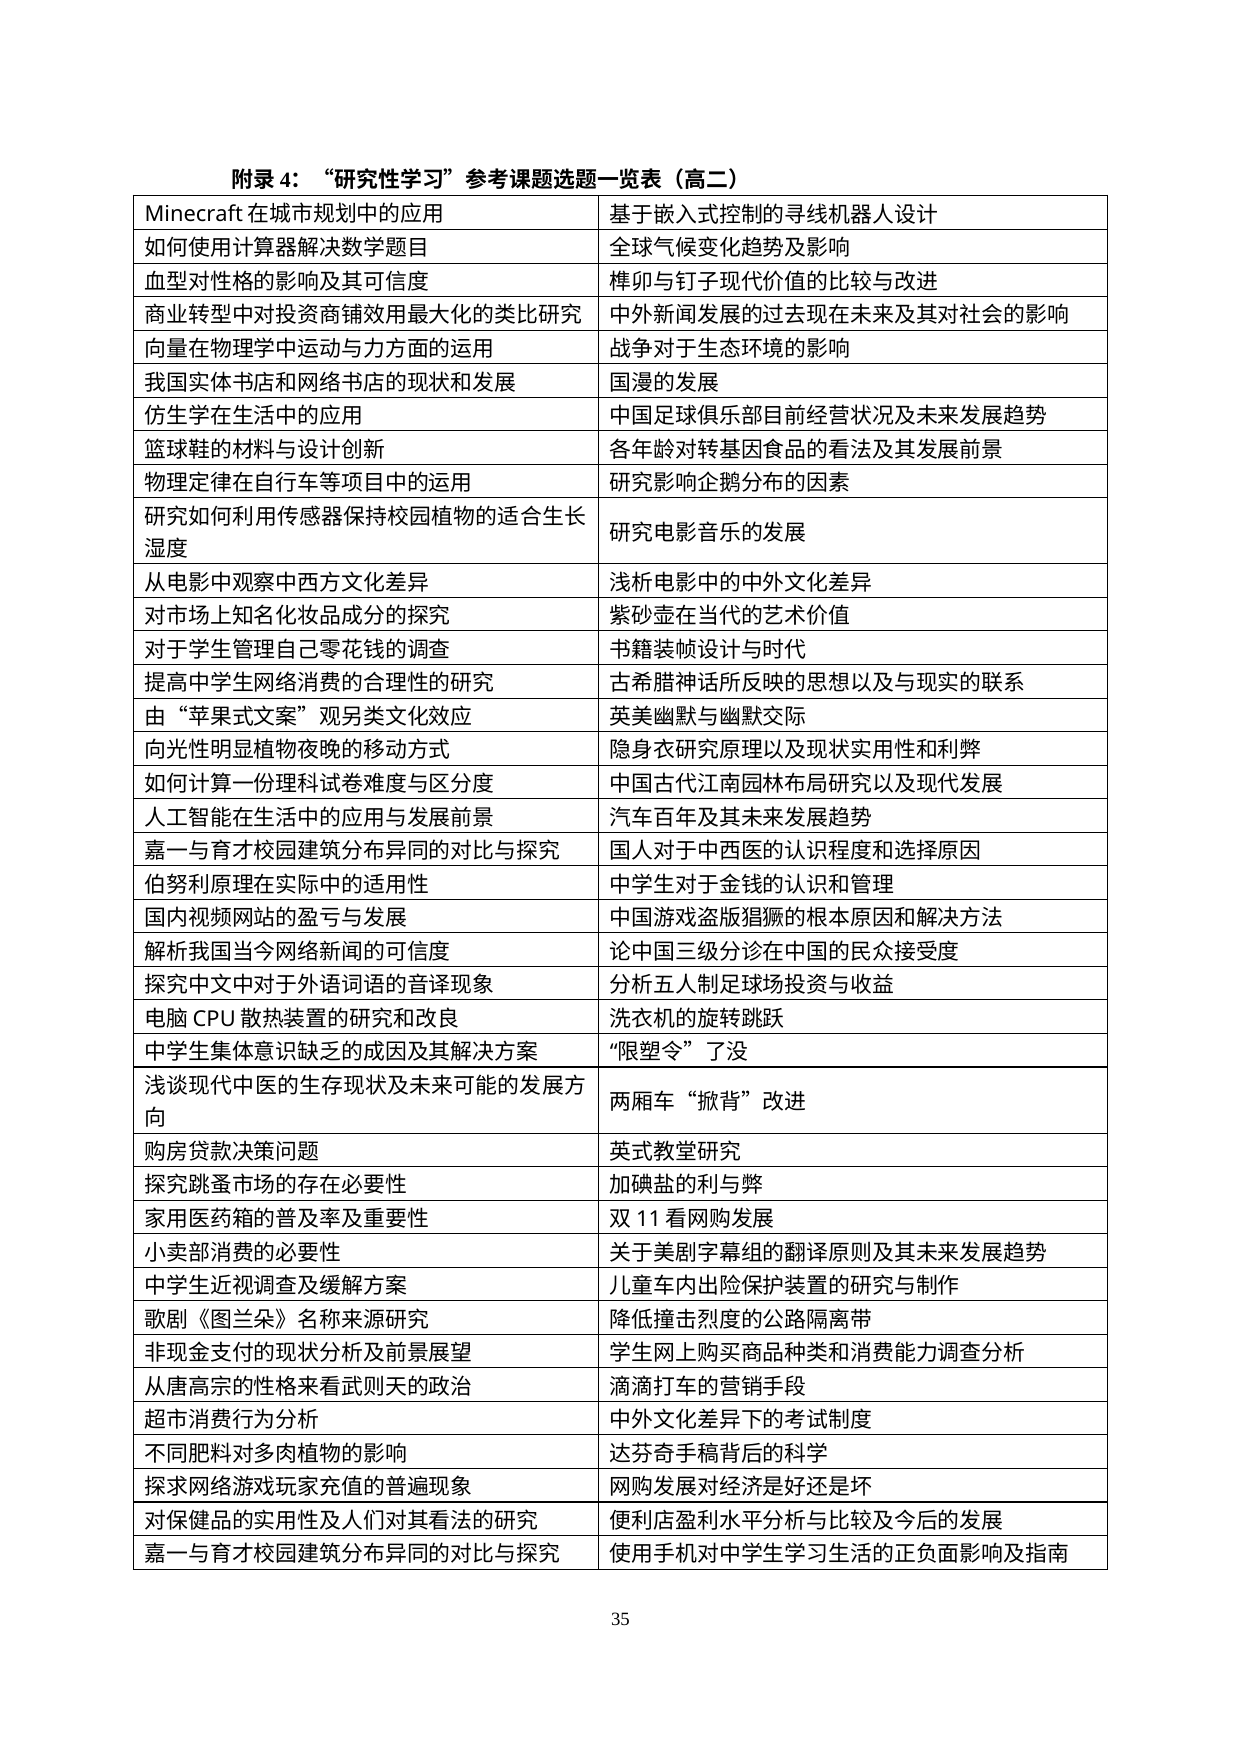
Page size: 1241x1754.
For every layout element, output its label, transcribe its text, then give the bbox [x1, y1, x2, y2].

table_cell 全球气候变化趋势及影响 [599, 230, 1107, 262]
table_cell 滴滴打车的营销手段 [599, 1368, 1107, 1401]
table_cell 嘉一与育才校园建筑分布异同的对比与探究 [134, 1536, 598, 1568]
table_cell 儿童车内出险保护装置的研究与制作 [599, 1268, 1107, 1300]
table_cell 非现金支付的现状分析及前景展望 [134, 1335, 598, 1367]
table_cell 中外新闻发展的过去现在未来及其对社会的影响 [599, 297, 1107, 329]
table_cell 提高中学生网络消费的合理性的研究 [134, 665, 598, 697]
table_cell 英式教堂研究 [599, 1134, 1107, 1166]
table_cell 研究如何利用传感器保持校园植物的适合生长湿度 [134, 498, 598, 563]
subtitle 附录4：“研究性学习”参考课题选题一览表（高二） [187, 162, 1053, 194]
table_cell 嘉一与育才校园建筑分布异同的对比与探究 [134, 833, 598, 865]
table_cell 歌剧《图兰朵》名称来源研究 [134, 1301, 598, 1334]
table_cell 浅析电影中的中外文化差异 [599, 564, 1107, 597]
table_cell 英美幽默与幽默交际 [599, 699, 1107, 731]
table_cell 商业转型中对投资商铺效用最大化的类比研究 [134, 297, 598, 329]
table_cell 紫砂壶在当代的艺术价值 [599, 598, 1107, 630]
table_cell 伯努利原理在实际中的适用性 [134, 866, 598, 899]
table_cell 国人对于中西医的认识程度和选择原因 [599, 833, 1107, 865]
table_cell 人工智能在生活中的应用与发展前景 [134, 799, 598, 832]
table_cell 家用医药箱的普及率及重要性 [134, 1201, 598, 1233]
table_cell 两厢车“掀背”改进 [599, 1068, 1107, 1132]
table_cell 汽车百年及其未来发展趋势 [599, 799, 1107, 832]
table_cell 小卖部消费的必要性 [134, 1234, 598, 1267]
table_cell 对于学生管理自己零花钱的调查 [134, 631, 598, 664]
table_cell 中学生集体意识缺乏的成因及其解决方案 [134, 1034, 598, 1066]
table_cell 对保健品的实用性及人们对其看法的研究 [134, 1503, 598, 1535]
table_cell 浅谈现代中医的生存现状及未来可能的发展方向 [134, 1068, 598, 1132]
table_cell 从唐高宗的性格来看武则天的政治 [134, 1368, 598, 1401]
table_cell 探求网络游戏玩家充值的普遍现象 [134, 1469, 598, 1501]
table_cell 使用手机对中学生学习生活的正负面影响及指南 [599, 1536, 1107, 1568]
table_cell 不同肥料对多肉植物的影响 [134, 1435, 598, 1468]
table_cell 中国游戏盗版猖獗的根本原因和解决方法 [599, 900, 1107, 932]
table_cell 各年龄对转基因食品的看法及其发展前景 [599, 431, 1107, 464]
table_cell 国漫的发展 [599, 364, 1107, 397]
table_cell 血型对性格的影响及其可信度 [134, 264, 598, 296]
table_cell 解析我国当今网络新闻的可信度 [134, 933, 598, 966]
table_header 基于嵌入式控制的寻线机器人设计 [599, 196, 1107, 229]
table_cell 国内视频网站的盈亏与发展 [134, 900, 598, 932]
table_cell 对市场上知名化妆品成分的探究 [134, 598, 598, 630]
table_cell 网购发展对经济是好还是坏 [599, 1469, 1107, 1501]
table_cell 书籍装帧设计与时代 [599, 631, 1107, 664]
table_cell 中国古代江南园林布局研究以及现代发展 [599, 766, 1107, 798]
table_cell “限塑令”了没 [599, 1034, 1107, 1066]
table_cell 关于美剧字幕组的翻译原则及其未来发展趋势 [599, 1234, 1107, 1267]
table_cell 向光性明显植物夜晚的移动方式 [134, 732, 598, 764]
table_cell 加碘盐的利与弊 [599, 1167, 1107, 1199]
table_cell 探究跳蚤市场的存在必要性 [134, 1167, 598, 1199]
table_cell 隐身衣研究原理以及现状实用性和利弊 [599, 732, 1107, 764]
table_cell 篮球鞋的材料与设计创新 [134, 431, 598, 464]
table_cell 向量在物理学中运动与力方面的运用 [134, 331, 598, 363]
table_cell 战争对于生态环境的影响 [599, 331, 1107, 363]
table_cell 物理定律在自行车等项目中的运用 [134, 465, 598, 497]
table_cell 中外文化差异下的考试制度 [599, 1402, 1107, 1434]
table_cell 古希腊神话所反映的思想以及与现实的联系 [599, 665, 1107, 697]
table_cell 中学生对于金钱的认识和管理 [599, 866, 1107, 899]
table_cell 学生网上购买商品种类和消费能力调查分析 [599, 1335, 1107, 1367]
table_cell 洗衣机的旋转跳跃 [599, 1000, 1107, 1033]
table_cell 中国足球俱乐部目前经营状况及未来发展趋势 [599, 398, 1107, 430]
table_cell 我国实体书店和网络书店的现状和发展 [134, 364, 598, 397]
table_cell 研究影响企鹅分布的因素 [599, 465, 1107, 497]
table_cell 由“苹果式文案”观另类文化效应 [134, 699, 598, 731]
table_header Minecraft在城市规划中的应用 [134, 196, 598, 229]
table_cell 购房贷款决策问题 [134, 1134, 598, 1166]
table_cell 如何使用计算器解决数学题目 [134, 230, 598, 262]
table_cell 分析五人制足球场投资与收益 [599, 967, 1107, 999]
table_cell 超市消费行为分析 [134, 1402, 598, 1434]
table_cell 研究电影音乐的发展 [599, 498, 1107, 563]
table_cell 探究中文中对于外语词语的音译现象 [134, 967, 598, 999]
table_cell 从电影中观察中西方文化差异 [134, 564, 598, 597]
table_cell 论中国三级分诊在中国的民众接受度 [599, 933, 1107, 966]
table_cell 降低撞击烈度的公路隔离带 [599, 1301, 1107, 1334]
table_cell 如何计算一份理科试卷难度与区分度 [134, 766, 598, 798]
table_cell 便利店盈利水平分析与比较及今后的发展 [599, 1503, 1107, 1535]
table_cell 电脑CPU散热装置的研究和改良 [134, 1000, 598, 1033]
table_cell 榫卯与钉子现代价值的比较与改进 [599, 264, 1107, 296]
table_cell 达芬奇手稿背后的科学 [599, 1435, 1107, 1468]
table_cell 仿生学在生活中的应用 [134, 398, 598, 430]
table_cell 中学生近视调查及缓解方案 [134, 1268, 598, 1300]
table_cell 双11看网购发展 [599, 1201, 1107, 1233]
